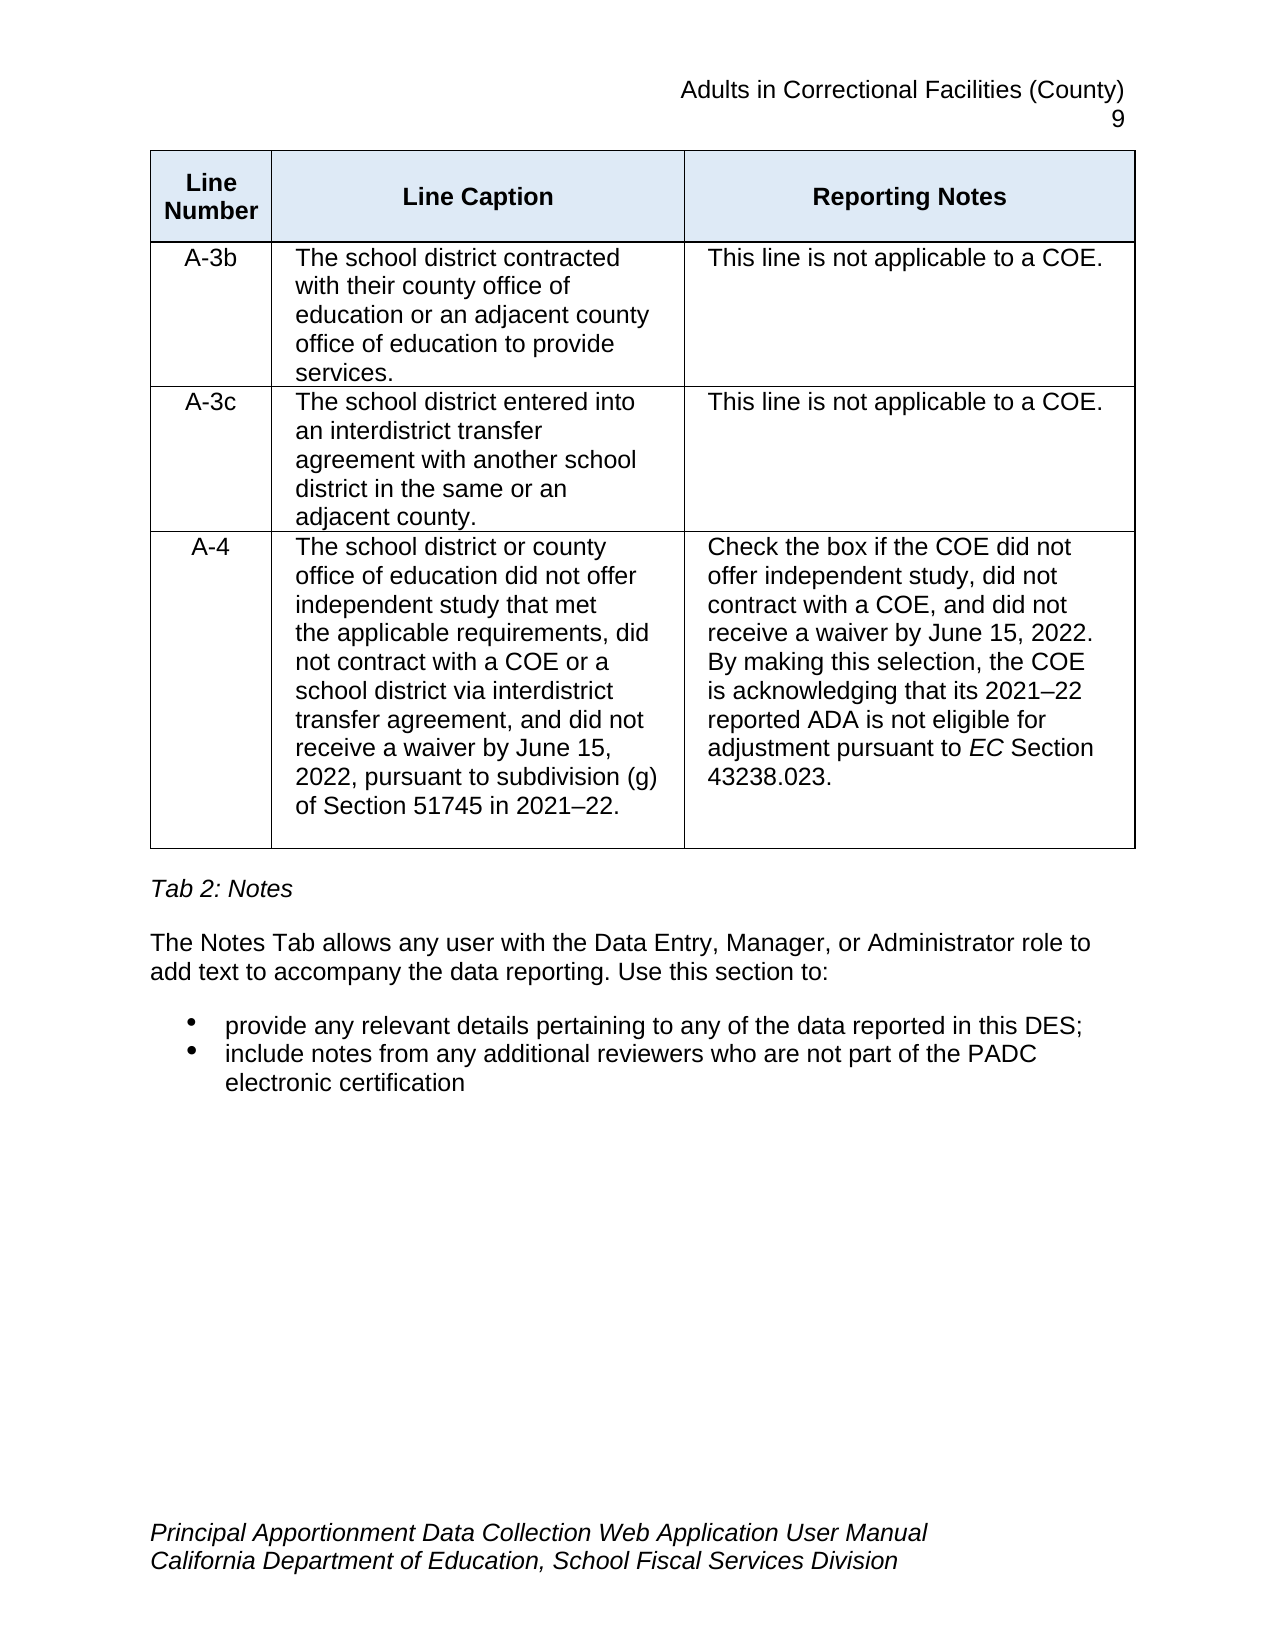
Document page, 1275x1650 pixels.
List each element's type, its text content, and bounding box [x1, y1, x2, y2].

table_cell A-3c [151, 387, 271, 531]
table_cell A-3b [151, 243, 271, 386]
subtitle Tab 2: Notes [150, 874, 1125, 903]
table_header Reporting Notes [685, 151, 1134, 241]
text The Notes Tab allows any user with the Data Entry, Manager, or Administrator role to add text to accompany the data reporting. Use this section to: [150, 928, 1125, 986]
table_header Line Caption [272, 151, 684, 241]
table_cell This line is not applicable to a COE. [685, 243, 1134, 386]
table_cell This line is not applicable to a COE. [685, 387, 1134, 531]
list provide any relevant details pertaining to any of the data reported in this DES; [187, 1011, 1125, 1039]
table_header Line Number [151, 151, 271, 241]
table_cell Check the box if the COE did not offer independent study, did not contract with a COE, and did not receive a waiver by June 15, 2022. By making this selection, the COE is acknowledging that its 2021–22 reported ADA is not eligible for adjustment pursuant to EC Section 43238.023. [685, 532, 1134, 848]
table_cell The school district entered into an interdistrict transfer agreement with another school district in the same or an adjacent county. [272, 387, 684, 531]
table_cell The school district or county office of education did not offer independent study that met the applicable requirements, did not contract with a COE or a school district via interdistrict transfer agreement, and did not receive a waiver by June 15, 2022, pursuant to subdivision (g) of Section 51745 in 2021–22. [272, 532, 684, 848]
table_cell The school district contracted with their county office of education or an adjacent county office of education to provide services. [272, 243, 684, 386]
list include notes from any additional reviewers who are not part of the PADC electronic certification [187, 1039, 1125, 1097]
table_cell A-4 [151, 532, 271, 848]
